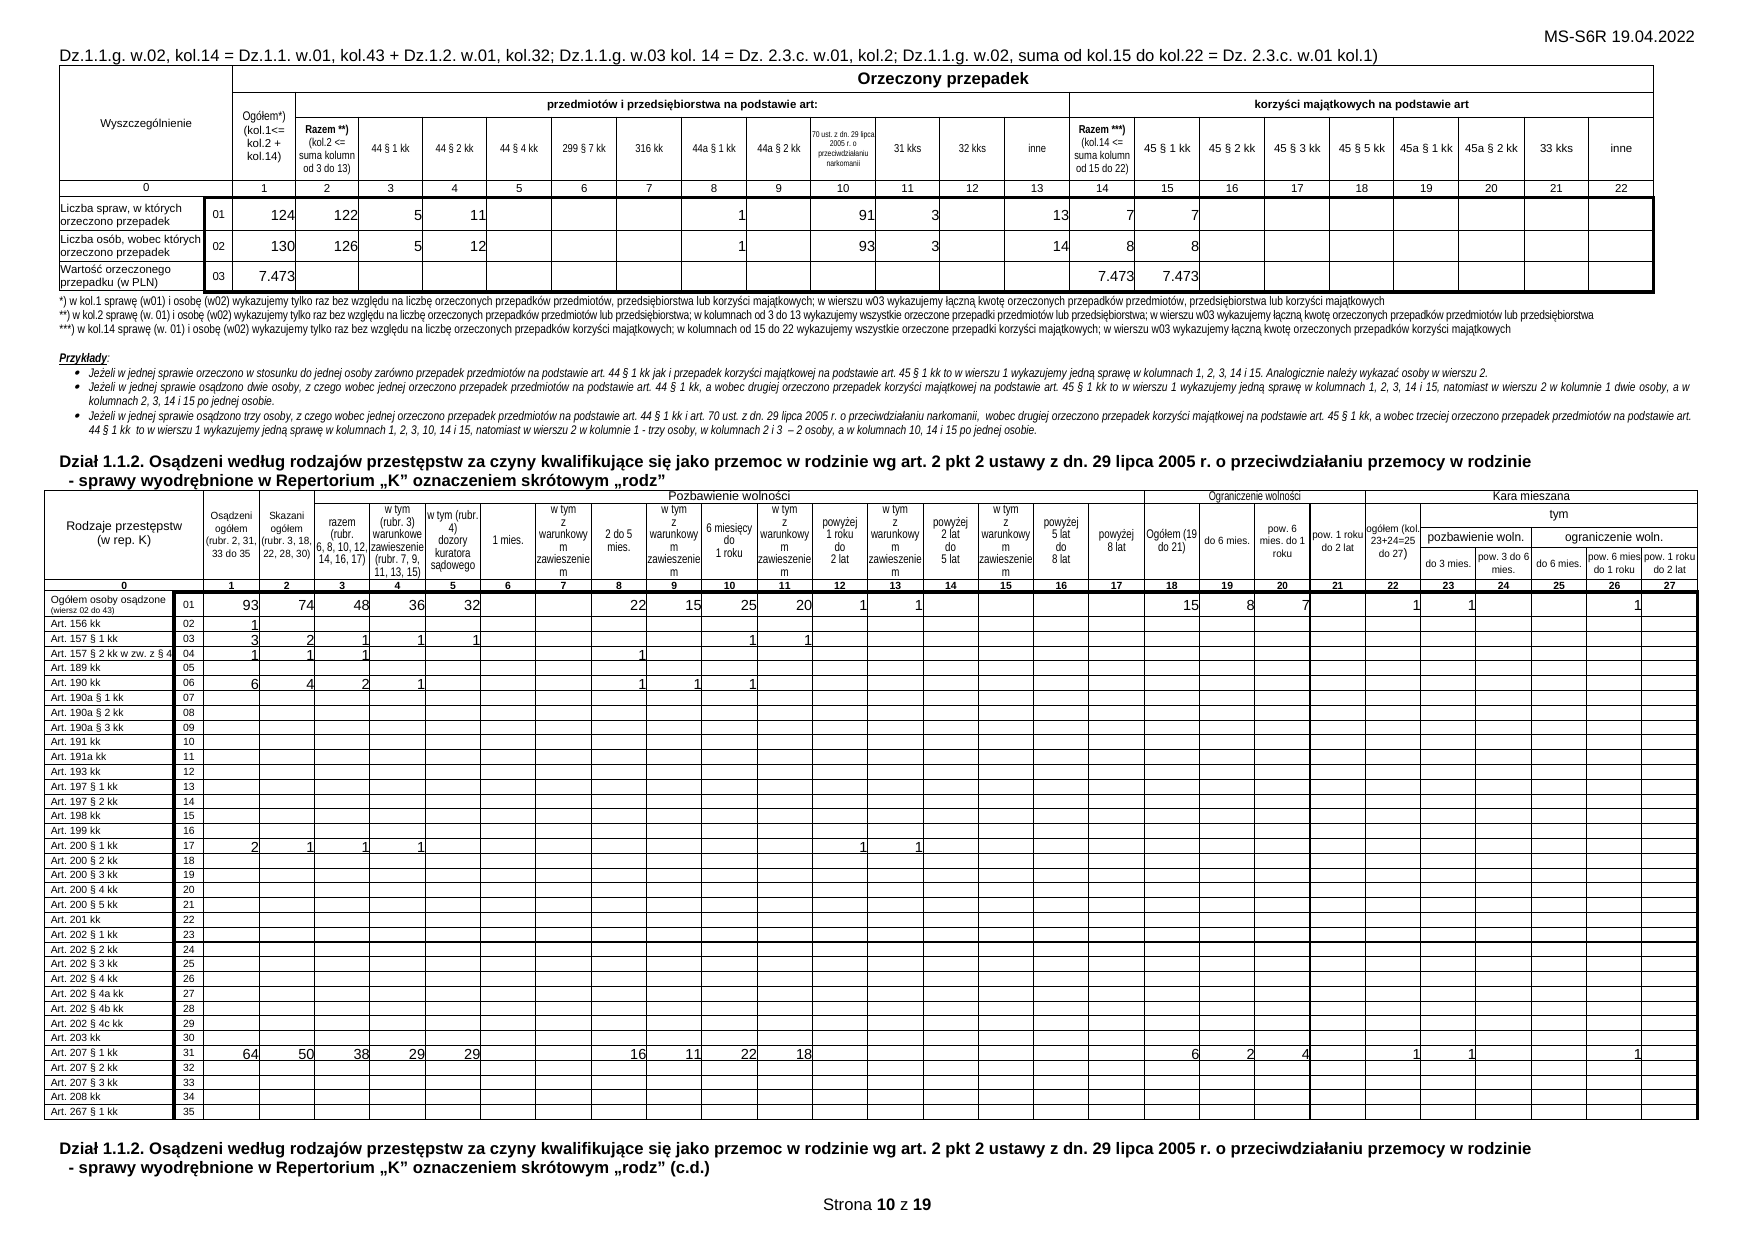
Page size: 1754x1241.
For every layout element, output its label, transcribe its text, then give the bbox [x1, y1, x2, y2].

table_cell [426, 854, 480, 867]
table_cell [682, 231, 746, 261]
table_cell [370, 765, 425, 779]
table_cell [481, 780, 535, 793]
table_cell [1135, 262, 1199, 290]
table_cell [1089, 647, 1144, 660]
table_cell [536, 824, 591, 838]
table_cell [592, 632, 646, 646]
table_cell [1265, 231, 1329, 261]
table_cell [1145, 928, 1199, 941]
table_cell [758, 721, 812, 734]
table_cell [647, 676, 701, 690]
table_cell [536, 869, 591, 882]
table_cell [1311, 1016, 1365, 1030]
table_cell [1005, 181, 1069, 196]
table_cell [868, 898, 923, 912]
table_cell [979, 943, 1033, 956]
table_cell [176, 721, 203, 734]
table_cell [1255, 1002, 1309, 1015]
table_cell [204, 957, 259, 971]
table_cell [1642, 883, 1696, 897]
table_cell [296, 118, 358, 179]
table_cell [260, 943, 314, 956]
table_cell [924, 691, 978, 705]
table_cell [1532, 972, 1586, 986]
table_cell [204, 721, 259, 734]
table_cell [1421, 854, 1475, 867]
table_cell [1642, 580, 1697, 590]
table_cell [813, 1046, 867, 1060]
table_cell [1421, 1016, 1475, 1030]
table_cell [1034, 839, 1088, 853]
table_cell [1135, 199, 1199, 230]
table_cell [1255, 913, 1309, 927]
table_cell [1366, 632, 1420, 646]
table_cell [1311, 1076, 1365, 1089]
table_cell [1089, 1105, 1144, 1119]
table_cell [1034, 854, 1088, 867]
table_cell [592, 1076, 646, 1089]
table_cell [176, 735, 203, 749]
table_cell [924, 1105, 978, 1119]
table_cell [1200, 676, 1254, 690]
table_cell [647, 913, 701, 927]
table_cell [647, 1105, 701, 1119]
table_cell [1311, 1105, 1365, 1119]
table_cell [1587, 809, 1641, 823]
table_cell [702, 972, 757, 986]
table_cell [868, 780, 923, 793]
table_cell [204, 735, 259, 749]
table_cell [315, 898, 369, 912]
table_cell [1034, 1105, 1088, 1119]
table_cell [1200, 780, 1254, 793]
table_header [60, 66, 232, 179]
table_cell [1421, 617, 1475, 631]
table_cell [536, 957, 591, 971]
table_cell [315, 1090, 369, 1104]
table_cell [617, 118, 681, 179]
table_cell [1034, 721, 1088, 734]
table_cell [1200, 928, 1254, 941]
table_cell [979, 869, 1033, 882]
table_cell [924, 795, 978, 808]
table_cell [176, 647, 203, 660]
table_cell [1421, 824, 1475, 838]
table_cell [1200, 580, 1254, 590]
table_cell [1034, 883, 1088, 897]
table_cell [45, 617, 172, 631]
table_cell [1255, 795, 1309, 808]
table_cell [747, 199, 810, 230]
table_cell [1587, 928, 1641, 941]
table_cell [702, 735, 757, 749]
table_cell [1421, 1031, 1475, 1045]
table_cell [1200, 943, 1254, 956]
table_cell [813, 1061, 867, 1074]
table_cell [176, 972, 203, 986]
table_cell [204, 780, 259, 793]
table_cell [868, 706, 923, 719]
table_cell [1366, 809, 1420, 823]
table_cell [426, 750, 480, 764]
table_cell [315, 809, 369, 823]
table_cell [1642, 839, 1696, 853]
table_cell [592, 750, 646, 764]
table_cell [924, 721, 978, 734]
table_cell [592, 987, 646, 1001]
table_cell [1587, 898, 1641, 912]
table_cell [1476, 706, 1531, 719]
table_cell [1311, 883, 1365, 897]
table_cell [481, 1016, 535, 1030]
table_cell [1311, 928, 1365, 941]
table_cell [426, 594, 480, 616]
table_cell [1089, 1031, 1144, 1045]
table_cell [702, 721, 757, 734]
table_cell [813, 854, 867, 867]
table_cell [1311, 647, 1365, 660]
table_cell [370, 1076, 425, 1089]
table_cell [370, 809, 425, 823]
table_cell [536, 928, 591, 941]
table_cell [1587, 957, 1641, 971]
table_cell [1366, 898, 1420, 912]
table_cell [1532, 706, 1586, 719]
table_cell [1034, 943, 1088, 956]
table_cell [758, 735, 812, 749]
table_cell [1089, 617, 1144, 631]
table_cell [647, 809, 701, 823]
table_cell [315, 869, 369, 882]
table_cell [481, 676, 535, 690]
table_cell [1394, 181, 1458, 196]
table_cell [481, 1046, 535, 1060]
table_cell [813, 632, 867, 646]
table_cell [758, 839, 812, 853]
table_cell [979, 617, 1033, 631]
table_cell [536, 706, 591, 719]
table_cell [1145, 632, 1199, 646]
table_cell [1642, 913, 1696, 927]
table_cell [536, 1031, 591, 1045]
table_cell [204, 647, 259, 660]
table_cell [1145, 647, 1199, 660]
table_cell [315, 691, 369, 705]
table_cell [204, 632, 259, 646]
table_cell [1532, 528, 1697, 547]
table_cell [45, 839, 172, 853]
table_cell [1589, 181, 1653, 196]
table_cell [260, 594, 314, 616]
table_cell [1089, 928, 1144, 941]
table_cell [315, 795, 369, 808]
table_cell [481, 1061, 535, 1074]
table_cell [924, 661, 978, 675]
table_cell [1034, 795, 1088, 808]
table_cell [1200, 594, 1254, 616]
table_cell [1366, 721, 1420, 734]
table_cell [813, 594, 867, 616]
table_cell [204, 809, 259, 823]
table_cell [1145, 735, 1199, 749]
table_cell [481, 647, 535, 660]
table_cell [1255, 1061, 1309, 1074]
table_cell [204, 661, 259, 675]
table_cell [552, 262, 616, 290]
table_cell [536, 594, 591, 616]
text Dz.1.1.g. w.02, kol.14 = Dz.1.1. w.01, kol.43 + Dz.1.2. w.01, kol.32; Dz.1.1.g. w.03 kol. 14 = Dz. 2.3.c. w.01, kol.2; Dz.1.1.g. w.02, suma od kol.15 do kol.22 = Dz. 2.3.c. w.01 kol.1) [59, 46, 1695, 65]
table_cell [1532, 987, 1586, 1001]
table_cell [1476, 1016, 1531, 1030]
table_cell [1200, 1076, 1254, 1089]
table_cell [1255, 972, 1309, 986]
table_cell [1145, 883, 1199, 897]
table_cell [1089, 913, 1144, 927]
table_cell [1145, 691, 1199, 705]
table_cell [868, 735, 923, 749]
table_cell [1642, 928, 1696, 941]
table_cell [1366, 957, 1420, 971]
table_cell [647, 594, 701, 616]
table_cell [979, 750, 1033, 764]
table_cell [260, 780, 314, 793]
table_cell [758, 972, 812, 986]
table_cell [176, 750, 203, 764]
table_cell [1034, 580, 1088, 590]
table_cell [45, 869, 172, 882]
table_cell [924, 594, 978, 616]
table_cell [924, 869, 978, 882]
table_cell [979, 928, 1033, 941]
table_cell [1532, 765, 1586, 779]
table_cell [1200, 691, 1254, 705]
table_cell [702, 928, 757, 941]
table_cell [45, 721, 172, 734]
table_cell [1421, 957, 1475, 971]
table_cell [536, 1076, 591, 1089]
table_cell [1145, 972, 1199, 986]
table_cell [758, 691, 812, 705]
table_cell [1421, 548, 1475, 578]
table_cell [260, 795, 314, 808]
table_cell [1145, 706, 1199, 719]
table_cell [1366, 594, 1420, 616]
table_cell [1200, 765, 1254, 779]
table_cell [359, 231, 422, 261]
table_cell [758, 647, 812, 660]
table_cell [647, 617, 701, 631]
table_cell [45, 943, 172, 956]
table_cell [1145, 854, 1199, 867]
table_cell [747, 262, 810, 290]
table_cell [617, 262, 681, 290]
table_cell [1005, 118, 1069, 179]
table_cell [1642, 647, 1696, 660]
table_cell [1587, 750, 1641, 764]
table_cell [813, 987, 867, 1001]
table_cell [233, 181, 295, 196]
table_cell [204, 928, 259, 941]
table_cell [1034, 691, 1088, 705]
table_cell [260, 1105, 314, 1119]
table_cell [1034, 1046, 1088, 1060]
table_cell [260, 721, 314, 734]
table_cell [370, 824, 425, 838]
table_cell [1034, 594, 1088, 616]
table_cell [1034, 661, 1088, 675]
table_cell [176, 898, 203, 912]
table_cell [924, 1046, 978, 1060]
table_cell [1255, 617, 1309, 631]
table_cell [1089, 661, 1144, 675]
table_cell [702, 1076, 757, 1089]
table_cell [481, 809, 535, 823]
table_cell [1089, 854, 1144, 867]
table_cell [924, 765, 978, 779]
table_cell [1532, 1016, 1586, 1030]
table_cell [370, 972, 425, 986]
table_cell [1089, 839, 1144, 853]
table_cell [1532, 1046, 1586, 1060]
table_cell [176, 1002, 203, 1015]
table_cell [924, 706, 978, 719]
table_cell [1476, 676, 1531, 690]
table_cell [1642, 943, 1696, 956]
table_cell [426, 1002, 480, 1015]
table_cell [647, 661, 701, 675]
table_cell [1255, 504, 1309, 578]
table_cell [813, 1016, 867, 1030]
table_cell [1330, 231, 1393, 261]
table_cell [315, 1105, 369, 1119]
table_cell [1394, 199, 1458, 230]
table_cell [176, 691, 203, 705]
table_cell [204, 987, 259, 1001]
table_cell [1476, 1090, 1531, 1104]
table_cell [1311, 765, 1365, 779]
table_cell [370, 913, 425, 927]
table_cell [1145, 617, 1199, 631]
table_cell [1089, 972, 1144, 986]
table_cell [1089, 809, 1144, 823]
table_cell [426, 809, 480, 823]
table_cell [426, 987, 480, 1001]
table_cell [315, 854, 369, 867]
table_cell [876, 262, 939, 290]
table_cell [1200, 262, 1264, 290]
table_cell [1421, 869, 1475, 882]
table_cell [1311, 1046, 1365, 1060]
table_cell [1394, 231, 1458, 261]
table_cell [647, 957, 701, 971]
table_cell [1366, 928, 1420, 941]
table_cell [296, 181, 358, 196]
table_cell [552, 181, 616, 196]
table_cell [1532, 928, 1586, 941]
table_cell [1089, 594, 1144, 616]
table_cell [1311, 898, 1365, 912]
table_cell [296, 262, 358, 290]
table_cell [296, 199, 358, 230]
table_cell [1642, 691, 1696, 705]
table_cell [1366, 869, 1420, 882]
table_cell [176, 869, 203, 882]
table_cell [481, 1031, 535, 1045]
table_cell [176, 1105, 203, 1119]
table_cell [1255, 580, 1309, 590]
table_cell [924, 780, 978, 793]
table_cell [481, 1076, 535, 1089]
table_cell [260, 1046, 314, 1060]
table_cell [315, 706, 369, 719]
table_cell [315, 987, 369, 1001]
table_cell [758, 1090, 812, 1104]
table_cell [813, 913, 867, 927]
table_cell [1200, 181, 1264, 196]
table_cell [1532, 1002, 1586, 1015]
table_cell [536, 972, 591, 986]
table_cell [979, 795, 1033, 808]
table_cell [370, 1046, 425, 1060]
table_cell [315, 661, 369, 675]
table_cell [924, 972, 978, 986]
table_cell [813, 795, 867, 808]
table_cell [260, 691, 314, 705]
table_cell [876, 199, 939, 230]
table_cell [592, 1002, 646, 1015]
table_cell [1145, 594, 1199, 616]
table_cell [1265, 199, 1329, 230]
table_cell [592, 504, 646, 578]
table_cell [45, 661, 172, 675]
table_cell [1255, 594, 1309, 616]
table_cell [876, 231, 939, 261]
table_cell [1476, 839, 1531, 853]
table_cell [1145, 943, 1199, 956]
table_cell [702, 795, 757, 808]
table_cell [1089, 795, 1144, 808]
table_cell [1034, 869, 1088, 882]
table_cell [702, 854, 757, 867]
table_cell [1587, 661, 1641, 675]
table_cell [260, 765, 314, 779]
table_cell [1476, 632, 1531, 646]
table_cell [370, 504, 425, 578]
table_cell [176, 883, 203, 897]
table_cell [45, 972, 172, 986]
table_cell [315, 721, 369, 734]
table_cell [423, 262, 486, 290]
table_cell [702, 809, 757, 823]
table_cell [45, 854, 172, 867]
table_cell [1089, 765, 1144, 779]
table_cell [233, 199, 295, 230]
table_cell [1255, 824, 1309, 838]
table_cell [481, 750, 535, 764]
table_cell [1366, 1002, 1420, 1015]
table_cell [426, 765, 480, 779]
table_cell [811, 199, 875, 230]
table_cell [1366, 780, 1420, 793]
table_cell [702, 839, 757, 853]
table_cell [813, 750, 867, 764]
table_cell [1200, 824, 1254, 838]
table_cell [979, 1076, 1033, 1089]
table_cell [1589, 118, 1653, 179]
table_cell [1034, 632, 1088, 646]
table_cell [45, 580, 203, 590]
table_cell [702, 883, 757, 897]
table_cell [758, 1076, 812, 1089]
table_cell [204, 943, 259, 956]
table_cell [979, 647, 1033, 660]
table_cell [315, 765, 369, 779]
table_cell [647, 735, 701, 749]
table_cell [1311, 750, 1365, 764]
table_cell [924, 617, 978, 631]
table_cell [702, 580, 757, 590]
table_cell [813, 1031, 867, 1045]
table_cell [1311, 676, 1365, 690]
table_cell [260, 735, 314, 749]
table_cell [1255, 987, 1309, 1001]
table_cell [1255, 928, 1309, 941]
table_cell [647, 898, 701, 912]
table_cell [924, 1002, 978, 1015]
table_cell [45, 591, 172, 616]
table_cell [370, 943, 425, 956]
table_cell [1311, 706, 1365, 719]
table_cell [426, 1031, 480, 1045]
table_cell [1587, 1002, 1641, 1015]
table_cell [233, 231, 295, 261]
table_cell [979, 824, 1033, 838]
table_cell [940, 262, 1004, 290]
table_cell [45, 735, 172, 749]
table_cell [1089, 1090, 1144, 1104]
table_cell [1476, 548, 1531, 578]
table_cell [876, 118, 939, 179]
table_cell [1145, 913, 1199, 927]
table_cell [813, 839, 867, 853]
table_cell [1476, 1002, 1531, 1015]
text *) w kol.1 sprawę (w01) i osobę (w02) wykazujemy tylko raz bez względu na liczbę orzeczonych przepadków przedmiotów, przedsiębiorstwa lub korzyści majątkowych; w wierszu w03 wykazujemy łączną kwotę orzeczonych przepadków przedmiotów, przedsiębiorstwa lub korzyści majątkowych [59, 293, 1695, 308]
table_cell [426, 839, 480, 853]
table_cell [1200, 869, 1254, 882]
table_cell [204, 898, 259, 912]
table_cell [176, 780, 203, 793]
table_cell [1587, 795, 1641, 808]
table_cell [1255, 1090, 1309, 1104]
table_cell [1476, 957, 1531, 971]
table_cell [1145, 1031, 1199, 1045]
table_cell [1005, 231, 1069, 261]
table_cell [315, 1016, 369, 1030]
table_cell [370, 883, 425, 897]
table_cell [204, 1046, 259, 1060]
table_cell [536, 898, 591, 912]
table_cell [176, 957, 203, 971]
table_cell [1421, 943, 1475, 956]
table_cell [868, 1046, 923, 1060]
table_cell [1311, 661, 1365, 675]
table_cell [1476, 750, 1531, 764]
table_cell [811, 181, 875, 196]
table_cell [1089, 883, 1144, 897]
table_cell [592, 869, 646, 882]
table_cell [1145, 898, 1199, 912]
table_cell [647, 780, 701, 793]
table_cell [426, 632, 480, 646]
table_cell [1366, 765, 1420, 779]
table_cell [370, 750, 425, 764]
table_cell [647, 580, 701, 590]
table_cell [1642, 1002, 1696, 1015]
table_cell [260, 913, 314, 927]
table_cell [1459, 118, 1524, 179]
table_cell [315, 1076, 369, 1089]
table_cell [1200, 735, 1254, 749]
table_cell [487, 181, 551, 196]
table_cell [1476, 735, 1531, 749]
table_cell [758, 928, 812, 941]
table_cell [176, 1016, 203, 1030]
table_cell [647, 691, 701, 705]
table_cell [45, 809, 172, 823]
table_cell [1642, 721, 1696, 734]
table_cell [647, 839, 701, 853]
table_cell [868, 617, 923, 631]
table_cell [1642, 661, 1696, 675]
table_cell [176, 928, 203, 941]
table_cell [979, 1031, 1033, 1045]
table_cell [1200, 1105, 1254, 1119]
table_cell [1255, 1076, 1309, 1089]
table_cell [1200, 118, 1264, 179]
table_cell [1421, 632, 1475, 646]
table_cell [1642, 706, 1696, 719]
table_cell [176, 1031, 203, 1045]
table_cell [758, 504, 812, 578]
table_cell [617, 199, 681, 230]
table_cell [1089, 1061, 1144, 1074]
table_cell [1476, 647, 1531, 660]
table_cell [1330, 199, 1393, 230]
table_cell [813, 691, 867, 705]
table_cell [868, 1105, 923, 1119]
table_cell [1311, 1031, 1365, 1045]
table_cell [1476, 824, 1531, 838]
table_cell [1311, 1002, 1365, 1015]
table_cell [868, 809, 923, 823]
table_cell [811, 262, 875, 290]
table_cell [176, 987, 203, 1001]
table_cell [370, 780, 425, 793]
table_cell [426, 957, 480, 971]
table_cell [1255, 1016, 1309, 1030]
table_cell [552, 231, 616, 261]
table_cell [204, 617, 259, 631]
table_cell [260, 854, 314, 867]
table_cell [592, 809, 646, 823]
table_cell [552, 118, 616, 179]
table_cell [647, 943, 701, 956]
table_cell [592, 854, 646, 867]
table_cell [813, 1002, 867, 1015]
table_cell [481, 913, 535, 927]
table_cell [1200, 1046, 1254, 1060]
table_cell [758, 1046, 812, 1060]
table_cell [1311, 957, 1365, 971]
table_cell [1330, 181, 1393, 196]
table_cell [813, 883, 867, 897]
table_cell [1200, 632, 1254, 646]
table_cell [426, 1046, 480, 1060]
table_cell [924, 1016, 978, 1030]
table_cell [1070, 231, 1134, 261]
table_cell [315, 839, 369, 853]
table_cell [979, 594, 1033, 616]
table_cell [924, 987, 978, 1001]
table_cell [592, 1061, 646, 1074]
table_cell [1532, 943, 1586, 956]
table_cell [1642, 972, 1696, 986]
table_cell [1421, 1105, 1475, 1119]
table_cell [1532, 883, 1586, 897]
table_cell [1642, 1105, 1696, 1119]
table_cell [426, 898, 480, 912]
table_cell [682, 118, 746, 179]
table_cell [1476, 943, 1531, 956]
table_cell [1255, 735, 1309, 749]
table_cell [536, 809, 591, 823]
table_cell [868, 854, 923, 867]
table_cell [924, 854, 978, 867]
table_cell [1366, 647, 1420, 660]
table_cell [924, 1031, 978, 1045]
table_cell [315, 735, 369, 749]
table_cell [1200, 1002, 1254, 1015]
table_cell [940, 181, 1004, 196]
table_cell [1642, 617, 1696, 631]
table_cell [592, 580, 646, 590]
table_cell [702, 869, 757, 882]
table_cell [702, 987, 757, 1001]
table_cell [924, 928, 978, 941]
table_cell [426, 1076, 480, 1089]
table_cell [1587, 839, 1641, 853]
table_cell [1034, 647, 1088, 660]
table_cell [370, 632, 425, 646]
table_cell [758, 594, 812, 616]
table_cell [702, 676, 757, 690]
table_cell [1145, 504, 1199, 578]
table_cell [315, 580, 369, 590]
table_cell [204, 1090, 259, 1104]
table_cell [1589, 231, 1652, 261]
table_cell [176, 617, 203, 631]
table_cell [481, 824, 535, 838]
list Jeżeli w jednej sprawie osądzono dwie osoby, z czego wobec jednej orzeczono przepadek przedmiotów na podstawie art. 44 § 1 kk, a wobec drugiej orzeczono przepadek korzyści majątkowej na podstawie art. 45 § 1 kk to w wierszu 1 wykazujemy jedną sprawę w kolumnach 1, 2, 3, 14 i 15, natomiast w wierszu 2 w kolumnie 1 dwie osoby, a w kolumnach 2, 3, 14 i 15 po jednej osobie. [74, 380, 1695, 408]
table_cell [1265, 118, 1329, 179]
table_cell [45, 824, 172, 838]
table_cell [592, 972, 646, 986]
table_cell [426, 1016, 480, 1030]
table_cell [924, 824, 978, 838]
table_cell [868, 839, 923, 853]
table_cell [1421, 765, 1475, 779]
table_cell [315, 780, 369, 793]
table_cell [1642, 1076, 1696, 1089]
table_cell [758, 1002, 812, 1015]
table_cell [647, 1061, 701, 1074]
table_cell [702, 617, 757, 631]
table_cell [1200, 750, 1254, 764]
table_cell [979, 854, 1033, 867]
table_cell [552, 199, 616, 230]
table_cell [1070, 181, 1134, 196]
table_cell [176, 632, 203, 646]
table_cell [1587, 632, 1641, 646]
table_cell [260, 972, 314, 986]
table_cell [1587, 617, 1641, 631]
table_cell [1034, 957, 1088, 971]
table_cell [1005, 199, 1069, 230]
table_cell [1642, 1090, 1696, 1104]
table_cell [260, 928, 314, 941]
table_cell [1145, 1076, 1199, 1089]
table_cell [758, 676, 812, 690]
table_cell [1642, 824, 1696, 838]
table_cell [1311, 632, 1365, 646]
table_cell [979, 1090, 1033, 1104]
text Przykłady: [59, 351, 1695, 365]
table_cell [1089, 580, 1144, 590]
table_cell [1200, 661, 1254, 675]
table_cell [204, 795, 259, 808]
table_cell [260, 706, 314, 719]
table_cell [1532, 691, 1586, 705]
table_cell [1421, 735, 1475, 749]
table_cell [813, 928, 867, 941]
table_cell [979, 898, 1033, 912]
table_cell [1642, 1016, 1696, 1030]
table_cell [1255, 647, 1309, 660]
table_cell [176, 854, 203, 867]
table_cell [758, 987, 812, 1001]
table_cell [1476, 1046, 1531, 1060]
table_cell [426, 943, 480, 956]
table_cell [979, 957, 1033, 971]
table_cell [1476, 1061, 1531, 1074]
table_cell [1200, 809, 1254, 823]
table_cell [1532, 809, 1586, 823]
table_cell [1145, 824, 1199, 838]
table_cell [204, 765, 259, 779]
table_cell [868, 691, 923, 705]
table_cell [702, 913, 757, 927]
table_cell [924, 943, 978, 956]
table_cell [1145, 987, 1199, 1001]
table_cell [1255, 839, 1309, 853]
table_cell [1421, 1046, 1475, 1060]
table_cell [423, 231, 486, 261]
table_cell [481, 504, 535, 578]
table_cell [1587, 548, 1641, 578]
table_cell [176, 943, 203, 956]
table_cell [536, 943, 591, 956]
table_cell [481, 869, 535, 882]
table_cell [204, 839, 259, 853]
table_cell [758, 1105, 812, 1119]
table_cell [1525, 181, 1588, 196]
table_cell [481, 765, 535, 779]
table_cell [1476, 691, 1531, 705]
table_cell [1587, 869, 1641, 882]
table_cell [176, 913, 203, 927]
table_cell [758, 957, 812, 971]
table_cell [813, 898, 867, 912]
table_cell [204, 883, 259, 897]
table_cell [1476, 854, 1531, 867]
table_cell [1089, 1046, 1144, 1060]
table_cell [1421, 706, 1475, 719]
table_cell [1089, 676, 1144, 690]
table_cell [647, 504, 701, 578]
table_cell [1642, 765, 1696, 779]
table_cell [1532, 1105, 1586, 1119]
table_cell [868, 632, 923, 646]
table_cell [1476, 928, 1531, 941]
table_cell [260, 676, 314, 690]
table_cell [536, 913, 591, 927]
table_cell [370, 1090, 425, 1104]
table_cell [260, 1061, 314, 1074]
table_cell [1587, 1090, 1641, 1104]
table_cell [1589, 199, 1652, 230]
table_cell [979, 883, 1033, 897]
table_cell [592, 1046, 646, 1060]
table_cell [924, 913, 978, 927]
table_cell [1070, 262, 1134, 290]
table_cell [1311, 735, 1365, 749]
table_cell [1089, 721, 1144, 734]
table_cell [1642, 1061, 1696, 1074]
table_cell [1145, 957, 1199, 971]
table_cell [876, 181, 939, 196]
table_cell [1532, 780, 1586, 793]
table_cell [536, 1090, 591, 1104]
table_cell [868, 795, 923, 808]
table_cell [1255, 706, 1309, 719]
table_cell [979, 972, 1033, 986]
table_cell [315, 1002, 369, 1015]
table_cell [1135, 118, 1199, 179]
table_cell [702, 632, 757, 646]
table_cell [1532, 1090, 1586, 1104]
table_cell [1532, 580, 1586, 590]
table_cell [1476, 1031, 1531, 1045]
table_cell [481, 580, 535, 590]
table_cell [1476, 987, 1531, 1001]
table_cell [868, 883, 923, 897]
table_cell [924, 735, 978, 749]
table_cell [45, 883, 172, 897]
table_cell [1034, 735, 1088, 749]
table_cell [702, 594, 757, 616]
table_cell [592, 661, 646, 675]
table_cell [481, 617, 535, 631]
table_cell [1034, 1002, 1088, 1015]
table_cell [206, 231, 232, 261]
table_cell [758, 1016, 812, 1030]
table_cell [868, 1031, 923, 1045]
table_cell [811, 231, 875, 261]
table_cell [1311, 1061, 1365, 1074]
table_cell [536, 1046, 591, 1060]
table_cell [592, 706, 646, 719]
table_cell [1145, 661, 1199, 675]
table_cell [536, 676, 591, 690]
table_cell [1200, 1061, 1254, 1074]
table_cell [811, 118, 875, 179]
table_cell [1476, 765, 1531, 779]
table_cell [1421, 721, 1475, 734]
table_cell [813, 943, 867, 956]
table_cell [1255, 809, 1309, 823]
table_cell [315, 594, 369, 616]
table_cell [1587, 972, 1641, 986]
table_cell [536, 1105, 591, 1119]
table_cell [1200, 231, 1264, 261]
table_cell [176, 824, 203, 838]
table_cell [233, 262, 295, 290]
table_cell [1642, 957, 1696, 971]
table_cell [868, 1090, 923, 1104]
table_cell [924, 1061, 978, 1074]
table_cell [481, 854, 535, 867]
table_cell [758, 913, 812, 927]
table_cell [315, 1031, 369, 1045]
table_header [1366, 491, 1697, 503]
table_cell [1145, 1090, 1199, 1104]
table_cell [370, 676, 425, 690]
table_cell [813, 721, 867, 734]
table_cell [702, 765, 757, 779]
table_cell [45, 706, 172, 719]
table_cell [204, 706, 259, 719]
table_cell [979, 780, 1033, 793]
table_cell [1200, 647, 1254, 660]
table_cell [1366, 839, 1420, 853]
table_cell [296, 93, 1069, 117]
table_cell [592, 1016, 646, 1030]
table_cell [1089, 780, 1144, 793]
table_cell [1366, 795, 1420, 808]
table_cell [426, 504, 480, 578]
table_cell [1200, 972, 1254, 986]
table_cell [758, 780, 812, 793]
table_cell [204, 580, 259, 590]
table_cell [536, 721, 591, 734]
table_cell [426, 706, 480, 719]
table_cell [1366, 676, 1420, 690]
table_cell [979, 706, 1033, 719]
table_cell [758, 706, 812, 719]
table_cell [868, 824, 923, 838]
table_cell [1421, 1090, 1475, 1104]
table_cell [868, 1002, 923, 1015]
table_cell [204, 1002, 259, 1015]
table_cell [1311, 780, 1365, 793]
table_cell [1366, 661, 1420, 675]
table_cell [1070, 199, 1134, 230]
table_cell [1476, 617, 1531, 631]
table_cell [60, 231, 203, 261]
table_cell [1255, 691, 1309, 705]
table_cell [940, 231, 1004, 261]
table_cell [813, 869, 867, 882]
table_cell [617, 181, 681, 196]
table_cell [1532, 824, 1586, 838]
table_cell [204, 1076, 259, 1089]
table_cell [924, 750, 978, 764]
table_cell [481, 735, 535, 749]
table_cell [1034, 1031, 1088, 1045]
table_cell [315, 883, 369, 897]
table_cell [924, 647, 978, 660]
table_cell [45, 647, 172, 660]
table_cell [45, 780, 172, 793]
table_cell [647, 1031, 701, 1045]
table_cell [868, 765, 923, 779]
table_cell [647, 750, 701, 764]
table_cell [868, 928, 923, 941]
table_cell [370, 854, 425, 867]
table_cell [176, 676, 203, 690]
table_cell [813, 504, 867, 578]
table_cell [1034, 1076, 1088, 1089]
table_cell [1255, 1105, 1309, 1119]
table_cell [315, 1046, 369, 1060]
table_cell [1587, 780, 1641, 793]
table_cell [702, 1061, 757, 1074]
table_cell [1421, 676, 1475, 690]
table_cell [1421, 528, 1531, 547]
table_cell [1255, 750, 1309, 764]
text Dział 1.1.2. Osądzeni według rodzajów przestępstw za czyny kwalifikujące się jako przemoc w rodzinie wg art. 2 pkt 2 ustawy z dn. 29 lipca 2005 r. o przeciwdziałaniu przemocy w rodzinie - sprawy wyodrębnione w Repertorium „K” oznaczeniem skrótowym „rodz” [59, 452, 1695, 490]
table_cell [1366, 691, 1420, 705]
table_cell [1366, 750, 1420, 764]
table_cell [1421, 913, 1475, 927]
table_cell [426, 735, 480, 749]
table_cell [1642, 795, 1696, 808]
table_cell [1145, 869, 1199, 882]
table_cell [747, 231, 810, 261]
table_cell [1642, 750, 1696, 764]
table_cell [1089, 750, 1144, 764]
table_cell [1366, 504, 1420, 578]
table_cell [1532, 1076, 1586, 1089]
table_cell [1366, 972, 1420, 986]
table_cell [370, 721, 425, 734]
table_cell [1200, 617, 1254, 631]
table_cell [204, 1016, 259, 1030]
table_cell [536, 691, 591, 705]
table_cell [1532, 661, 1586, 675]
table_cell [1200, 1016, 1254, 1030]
text Dział 1.1.2. Osądzeni według rodzajów przestępstw za czyny kwalifikujące się jako przemoc w rodzinie wg art. 2 pkt 2 ustawy z dn. 29 lipca 2005 r. o przeciwdziałaniu przemocy w rodzinie - sprawy wyodrębnione w Repertorium „K” oznaczeniem skrótowym „rodz” (c.d.) [59, 1139, 1695, 1177]
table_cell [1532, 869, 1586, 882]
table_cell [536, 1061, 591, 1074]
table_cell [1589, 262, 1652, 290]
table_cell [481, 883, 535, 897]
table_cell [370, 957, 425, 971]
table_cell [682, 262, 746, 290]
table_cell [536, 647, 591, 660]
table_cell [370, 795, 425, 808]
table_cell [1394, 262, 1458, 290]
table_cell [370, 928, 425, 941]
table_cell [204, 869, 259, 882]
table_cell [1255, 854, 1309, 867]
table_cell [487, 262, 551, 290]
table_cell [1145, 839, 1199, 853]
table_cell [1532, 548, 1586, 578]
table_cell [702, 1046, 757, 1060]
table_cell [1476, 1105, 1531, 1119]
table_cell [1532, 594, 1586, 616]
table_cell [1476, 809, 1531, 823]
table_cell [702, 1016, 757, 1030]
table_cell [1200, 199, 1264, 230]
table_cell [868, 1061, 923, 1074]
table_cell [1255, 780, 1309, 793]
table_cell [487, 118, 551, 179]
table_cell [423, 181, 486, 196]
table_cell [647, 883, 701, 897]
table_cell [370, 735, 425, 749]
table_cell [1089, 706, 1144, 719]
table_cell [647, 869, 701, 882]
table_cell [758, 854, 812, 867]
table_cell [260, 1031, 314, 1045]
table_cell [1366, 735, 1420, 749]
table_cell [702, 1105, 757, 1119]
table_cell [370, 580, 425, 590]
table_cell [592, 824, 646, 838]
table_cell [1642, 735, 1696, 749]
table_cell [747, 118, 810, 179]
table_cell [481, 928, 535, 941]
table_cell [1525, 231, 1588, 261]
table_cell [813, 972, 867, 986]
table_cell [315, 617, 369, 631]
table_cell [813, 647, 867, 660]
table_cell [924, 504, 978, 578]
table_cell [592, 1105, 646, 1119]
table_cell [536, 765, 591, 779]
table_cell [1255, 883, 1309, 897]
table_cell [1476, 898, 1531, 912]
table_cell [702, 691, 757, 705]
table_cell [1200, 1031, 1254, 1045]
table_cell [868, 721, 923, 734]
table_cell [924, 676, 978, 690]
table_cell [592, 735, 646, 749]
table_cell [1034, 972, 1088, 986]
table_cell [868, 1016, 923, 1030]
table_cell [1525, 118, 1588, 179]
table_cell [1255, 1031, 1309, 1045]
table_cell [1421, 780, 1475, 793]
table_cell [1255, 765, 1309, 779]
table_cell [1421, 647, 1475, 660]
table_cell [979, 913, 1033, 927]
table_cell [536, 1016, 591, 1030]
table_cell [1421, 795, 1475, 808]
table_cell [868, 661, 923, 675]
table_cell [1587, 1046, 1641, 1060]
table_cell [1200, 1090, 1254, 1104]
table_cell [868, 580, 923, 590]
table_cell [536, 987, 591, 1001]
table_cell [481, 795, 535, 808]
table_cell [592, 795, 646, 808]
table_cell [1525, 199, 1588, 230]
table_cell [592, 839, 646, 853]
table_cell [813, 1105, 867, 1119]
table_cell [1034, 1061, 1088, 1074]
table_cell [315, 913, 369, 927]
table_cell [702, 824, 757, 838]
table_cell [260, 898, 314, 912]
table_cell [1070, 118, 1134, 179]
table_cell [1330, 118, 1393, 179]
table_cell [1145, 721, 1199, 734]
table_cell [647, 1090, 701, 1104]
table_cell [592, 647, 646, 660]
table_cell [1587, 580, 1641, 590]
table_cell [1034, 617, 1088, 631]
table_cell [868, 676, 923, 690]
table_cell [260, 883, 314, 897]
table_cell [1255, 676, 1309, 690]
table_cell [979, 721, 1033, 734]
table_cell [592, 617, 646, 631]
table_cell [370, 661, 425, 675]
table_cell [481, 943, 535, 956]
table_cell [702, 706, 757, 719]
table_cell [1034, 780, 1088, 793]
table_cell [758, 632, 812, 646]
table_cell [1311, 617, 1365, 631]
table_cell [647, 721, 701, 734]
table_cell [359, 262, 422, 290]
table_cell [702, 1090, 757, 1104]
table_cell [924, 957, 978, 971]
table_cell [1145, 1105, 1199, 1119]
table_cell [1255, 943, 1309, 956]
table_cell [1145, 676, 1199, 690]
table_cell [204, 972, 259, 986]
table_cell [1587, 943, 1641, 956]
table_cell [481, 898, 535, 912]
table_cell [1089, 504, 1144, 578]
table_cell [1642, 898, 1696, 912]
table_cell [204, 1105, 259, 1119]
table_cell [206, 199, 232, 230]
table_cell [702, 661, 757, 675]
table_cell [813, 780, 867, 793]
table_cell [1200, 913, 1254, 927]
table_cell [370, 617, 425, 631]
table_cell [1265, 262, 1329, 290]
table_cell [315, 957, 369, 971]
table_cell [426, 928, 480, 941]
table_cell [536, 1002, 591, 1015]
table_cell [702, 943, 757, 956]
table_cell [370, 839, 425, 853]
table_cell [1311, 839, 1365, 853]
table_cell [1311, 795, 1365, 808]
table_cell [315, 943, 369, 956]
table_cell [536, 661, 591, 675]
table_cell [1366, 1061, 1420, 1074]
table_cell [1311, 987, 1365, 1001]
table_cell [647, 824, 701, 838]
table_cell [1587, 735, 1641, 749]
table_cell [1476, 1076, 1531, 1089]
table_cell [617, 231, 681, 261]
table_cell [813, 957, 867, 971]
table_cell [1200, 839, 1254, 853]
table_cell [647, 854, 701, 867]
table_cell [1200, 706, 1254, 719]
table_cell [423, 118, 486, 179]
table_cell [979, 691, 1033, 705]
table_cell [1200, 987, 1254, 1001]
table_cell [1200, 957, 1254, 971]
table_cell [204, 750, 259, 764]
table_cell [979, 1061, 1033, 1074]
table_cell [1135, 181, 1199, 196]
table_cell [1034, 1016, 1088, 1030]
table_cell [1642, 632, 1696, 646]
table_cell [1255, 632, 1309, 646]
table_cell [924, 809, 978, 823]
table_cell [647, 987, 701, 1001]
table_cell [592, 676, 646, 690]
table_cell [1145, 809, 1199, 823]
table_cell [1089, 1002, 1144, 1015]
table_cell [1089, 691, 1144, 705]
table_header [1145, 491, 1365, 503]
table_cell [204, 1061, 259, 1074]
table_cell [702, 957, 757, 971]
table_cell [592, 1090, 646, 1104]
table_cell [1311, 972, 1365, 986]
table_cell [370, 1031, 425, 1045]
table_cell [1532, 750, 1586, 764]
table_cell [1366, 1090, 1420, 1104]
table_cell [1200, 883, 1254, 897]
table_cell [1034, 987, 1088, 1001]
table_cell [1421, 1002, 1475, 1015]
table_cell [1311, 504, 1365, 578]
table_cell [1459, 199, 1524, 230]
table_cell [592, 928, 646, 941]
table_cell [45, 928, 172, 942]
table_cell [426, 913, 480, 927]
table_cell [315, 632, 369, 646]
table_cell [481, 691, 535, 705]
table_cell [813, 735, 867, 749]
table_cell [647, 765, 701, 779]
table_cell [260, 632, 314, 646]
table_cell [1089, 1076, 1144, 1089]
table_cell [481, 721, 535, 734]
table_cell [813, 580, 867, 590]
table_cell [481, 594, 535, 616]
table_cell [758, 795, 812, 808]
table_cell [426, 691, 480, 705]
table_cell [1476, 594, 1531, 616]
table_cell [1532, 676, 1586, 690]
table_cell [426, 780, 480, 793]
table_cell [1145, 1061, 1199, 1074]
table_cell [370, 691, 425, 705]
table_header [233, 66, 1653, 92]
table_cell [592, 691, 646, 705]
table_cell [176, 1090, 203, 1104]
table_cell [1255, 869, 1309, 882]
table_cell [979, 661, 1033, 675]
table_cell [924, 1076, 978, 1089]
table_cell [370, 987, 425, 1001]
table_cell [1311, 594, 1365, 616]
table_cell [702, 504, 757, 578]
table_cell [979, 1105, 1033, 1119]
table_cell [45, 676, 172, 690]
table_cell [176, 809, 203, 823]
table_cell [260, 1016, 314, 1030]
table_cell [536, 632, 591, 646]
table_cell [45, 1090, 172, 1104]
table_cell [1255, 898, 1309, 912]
list Jeżeli w jednej sprawie orzeczono w stosunku do jednej osoby zarówno przepadek przedmiotów na podstawie art. 44 § 1 kk jak i przepadek korzyści majątkowej na podstawie art. 45 § 1 kk to w wierszu 1 wykazujemy jedną sprawę w kolumnach 1, 2, 3, 14 i 15. Analogicznie należy wykazać osoby w wierszu 2. [74, 365, 1695, 380]
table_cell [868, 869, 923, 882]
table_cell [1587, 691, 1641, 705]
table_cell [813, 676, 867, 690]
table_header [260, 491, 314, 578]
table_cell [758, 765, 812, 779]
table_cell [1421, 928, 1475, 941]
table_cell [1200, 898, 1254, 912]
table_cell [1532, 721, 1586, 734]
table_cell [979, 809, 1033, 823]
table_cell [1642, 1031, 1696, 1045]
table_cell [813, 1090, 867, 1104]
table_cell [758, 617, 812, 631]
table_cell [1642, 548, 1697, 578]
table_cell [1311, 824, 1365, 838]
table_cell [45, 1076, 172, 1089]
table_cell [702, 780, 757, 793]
text **) w kol.2 sprawę (w. 01) i osobę (w02) wykazujemy tylko raz bez względu na liczbę orzeczonych przepadków przedmiotów lub przedsiębiorstwa; w kolumnach od 3 do 13 wykazujemy wszystkie orzeczone przepadki przedmiotów lub przedsiębiorstwa; w wierszu w03 wykazujemy łączną kwotę orzeczonych przepadków przedmiotów lub przedsiębiorstwa [59, 308, 1695, 322]
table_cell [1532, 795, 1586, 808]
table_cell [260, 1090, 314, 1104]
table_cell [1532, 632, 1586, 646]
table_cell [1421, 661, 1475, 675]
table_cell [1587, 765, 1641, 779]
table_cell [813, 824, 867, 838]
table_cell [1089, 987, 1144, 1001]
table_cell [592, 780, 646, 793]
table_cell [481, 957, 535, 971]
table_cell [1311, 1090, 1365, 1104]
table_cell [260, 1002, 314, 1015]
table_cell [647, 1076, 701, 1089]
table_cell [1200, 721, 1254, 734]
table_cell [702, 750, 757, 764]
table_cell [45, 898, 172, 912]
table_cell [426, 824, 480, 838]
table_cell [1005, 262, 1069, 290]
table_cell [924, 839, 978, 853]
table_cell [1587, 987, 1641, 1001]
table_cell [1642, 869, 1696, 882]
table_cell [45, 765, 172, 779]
list Jeżeli w jednej sprawie osądzono trzy osoby, z czego wobec jednej orzeczono przepadek przedmiotów na podstawie art. 44 § 1 kk i art. 70 ust. z dn. 29 lipca 2005 r. o przeciwdziałaniu narkomanii, wobec drugiej orzeczono przepadek korzyści majątkowej na podstawie art. 45 § 1 kk, a wobec trzeciej orzeczono przepadek przedmiotów na podstawie art. 44 § 1 kk to w wierszu 1 wykazujemy jedną sprawę w kolumnach 1, 2, 3, 10, 14 i 15, natomiast w wierszu 2 w kolumnie 1 - trzy osoby, w kolumnach 2 i 3 – 2 osoby, a w kolumnach 10, 14 i 15 po jednej osobie. [74, 408, 1695, 437]
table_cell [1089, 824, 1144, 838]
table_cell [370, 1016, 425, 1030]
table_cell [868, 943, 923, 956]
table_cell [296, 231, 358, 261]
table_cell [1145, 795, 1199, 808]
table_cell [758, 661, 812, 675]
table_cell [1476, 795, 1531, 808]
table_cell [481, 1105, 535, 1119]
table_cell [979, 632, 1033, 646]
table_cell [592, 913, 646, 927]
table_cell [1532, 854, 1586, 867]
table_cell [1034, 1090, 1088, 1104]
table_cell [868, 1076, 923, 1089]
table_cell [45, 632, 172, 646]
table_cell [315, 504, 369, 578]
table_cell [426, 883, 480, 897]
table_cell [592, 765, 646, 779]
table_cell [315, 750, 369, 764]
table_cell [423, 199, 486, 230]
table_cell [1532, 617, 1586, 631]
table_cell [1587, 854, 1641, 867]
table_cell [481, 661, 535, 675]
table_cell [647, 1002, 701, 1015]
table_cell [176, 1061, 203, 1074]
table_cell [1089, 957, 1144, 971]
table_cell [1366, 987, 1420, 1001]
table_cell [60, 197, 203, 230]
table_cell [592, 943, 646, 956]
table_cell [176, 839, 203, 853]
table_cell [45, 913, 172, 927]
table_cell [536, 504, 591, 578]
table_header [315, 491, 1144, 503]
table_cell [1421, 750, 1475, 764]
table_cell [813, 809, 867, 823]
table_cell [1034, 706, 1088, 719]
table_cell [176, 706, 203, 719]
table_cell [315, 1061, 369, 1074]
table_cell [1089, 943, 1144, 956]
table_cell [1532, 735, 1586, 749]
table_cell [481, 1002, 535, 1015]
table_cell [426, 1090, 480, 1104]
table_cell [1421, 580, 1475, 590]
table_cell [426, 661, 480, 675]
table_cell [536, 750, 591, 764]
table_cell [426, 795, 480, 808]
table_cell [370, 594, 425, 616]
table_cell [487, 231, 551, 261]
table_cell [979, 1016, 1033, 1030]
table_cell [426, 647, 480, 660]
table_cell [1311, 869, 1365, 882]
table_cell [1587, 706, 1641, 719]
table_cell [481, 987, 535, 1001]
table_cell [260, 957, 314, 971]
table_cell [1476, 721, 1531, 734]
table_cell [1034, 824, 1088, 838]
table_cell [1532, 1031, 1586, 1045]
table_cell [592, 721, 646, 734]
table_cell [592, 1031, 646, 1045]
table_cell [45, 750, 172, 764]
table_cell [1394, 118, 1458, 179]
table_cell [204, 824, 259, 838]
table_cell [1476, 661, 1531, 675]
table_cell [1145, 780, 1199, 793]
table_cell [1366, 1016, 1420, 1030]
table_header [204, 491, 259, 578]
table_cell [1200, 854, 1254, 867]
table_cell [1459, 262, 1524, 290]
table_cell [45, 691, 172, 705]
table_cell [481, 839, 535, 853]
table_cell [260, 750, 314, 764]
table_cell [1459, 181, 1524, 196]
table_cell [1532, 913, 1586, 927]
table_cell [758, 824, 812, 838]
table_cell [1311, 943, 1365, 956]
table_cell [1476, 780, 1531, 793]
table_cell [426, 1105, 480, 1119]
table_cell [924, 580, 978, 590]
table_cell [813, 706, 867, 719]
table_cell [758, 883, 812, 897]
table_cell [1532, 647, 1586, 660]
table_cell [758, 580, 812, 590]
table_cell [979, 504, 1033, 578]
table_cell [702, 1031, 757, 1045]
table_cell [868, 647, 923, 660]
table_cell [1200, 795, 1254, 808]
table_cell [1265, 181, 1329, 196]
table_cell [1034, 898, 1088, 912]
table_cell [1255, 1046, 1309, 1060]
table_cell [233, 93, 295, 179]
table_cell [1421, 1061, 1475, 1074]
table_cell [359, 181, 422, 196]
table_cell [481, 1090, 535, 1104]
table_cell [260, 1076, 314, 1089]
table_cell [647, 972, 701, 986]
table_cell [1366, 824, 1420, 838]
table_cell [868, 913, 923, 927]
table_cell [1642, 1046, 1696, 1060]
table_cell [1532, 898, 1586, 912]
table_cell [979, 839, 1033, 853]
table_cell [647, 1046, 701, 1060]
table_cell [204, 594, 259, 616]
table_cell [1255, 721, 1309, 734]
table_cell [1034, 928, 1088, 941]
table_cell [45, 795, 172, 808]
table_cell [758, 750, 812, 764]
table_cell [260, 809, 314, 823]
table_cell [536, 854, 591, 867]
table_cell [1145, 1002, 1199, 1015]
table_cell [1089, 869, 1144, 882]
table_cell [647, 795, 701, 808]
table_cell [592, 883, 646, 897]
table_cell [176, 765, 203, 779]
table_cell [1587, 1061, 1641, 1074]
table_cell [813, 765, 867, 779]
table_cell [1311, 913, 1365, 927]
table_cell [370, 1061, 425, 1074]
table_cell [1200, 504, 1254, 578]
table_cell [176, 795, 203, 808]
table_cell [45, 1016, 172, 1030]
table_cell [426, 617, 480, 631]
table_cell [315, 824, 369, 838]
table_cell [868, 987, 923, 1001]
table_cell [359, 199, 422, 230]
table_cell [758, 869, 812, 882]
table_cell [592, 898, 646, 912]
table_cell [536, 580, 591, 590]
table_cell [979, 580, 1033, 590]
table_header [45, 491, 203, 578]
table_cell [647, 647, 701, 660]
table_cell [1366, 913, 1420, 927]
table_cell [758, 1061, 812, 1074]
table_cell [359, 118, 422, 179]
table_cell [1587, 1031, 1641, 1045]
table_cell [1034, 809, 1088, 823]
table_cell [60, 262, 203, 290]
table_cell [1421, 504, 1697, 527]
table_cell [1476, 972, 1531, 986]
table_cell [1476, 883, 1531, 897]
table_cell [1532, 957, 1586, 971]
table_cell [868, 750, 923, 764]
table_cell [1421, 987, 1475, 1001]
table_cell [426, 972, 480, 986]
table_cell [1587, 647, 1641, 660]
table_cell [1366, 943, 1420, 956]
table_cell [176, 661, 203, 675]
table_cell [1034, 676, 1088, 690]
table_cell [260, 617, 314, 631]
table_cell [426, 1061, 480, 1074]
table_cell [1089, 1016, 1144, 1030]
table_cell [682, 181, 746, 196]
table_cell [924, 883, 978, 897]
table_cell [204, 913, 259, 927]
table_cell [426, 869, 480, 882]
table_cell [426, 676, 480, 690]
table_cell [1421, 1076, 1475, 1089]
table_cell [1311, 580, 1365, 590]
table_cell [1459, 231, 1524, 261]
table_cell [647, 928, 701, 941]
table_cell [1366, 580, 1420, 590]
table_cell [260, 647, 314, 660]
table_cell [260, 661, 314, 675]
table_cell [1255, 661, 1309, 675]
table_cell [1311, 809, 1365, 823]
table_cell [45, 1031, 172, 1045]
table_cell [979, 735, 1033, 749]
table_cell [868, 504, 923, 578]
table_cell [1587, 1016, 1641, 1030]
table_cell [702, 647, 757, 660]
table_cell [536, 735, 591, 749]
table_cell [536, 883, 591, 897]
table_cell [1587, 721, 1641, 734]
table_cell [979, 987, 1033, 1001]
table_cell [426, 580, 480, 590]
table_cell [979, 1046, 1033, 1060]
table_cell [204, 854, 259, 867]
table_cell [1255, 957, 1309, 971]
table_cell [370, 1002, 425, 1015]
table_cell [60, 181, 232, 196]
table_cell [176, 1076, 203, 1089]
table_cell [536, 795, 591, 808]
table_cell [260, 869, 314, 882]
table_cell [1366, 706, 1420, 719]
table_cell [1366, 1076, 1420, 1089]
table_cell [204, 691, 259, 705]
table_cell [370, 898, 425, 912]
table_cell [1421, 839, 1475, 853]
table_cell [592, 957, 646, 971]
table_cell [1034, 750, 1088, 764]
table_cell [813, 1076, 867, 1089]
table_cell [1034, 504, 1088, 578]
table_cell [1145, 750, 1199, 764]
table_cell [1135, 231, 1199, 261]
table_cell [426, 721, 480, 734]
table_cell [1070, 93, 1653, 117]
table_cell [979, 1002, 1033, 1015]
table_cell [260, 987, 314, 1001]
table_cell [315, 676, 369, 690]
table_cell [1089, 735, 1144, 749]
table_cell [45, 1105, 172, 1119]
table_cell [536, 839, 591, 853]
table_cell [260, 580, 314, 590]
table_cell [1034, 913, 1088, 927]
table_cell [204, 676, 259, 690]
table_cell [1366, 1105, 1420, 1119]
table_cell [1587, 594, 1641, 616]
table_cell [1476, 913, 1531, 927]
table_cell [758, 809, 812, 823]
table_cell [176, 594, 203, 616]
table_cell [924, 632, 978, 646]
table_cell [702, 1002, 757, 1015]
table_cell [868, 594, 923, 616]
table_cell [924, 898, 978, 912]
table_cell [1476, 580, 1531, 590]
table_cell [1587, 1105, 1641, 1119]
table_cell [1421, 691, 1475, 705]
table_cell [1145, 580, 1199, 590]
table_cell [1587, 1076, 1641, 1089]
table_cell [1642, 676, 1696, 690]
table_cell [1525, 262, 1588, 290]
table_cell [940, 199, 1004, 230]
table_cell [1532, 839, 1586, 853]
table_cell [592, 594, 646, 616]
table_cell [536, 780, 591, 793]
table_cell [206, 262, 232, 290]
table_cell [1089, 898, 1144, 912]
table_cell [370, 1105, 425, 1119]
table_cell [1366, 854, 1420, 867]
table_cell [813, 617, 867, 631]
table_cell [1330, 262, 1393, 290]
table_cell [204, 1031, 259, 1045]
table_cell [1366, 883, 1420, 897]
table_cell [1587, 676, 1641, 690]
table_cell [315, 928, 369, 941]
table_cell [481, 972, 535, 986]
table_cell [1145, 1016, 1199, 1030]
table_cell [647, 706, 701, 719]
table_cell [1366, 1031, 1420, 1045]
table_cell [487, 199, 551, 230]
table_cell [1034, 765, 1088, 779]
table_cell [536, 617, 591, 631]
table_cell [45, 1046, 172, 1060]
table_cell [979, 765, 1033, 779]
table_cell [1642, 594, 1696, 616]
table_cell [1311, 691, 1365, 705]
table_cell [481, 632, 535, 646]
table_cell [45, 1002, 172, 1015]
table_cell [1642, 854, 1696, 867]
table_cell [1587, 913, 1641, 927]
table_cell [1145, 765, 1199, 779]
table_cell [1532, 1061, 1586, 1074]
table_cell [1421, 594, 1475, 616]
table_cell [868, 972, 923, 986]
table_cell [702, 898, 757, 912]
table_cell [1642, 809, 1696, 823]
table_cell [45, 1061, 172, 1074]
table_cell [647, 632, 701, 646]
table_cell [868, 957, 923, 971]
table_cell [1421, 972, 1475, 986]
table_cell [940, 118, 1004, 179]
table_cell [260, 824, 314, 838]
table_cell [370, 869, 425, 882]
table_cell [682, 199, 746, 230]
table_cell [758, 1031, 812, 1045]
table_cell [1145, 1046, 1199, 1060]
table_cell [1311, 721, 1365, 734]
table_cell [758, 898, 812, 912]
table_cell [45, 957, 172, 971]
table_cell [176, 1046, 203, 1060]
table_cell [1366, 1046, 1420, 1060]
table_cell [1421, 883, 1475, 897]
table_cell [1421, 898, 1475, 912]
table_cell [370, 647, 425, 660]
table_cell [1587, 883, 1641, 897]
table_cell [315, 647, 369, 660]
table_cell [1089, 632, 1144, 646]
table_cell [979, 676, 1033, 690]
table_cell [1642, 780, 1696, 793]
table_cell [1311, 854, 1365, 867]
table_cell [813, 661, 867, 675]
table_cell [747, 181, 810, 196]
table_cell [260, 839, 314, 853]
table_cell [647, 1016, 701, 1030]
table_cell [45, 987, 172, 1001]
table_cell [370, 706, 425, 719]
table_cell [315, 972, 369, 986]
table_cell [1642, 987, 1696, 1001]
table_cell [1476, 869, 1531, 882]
text ***) w kol.14 sprawę (w. 01) i osobę (w02) wykazujemy tylko raz bez względu na liczbę orzeczonych przepadków korzyści majątkowych; w kolumnach od 15 do 22 wykazujemy wszystkie orzeczone przepadki korzyści majątkowych; w wierszu w03 wykazujemy łączną kwotę orzeczonych przepadków korzyści majątkowych [59, 322, 1695, 337]
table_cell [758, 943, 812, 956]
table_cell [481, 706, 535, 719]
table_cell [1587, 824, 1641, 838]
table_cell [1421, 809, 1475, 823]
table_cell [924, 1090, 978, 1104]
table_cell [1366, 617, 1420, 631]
